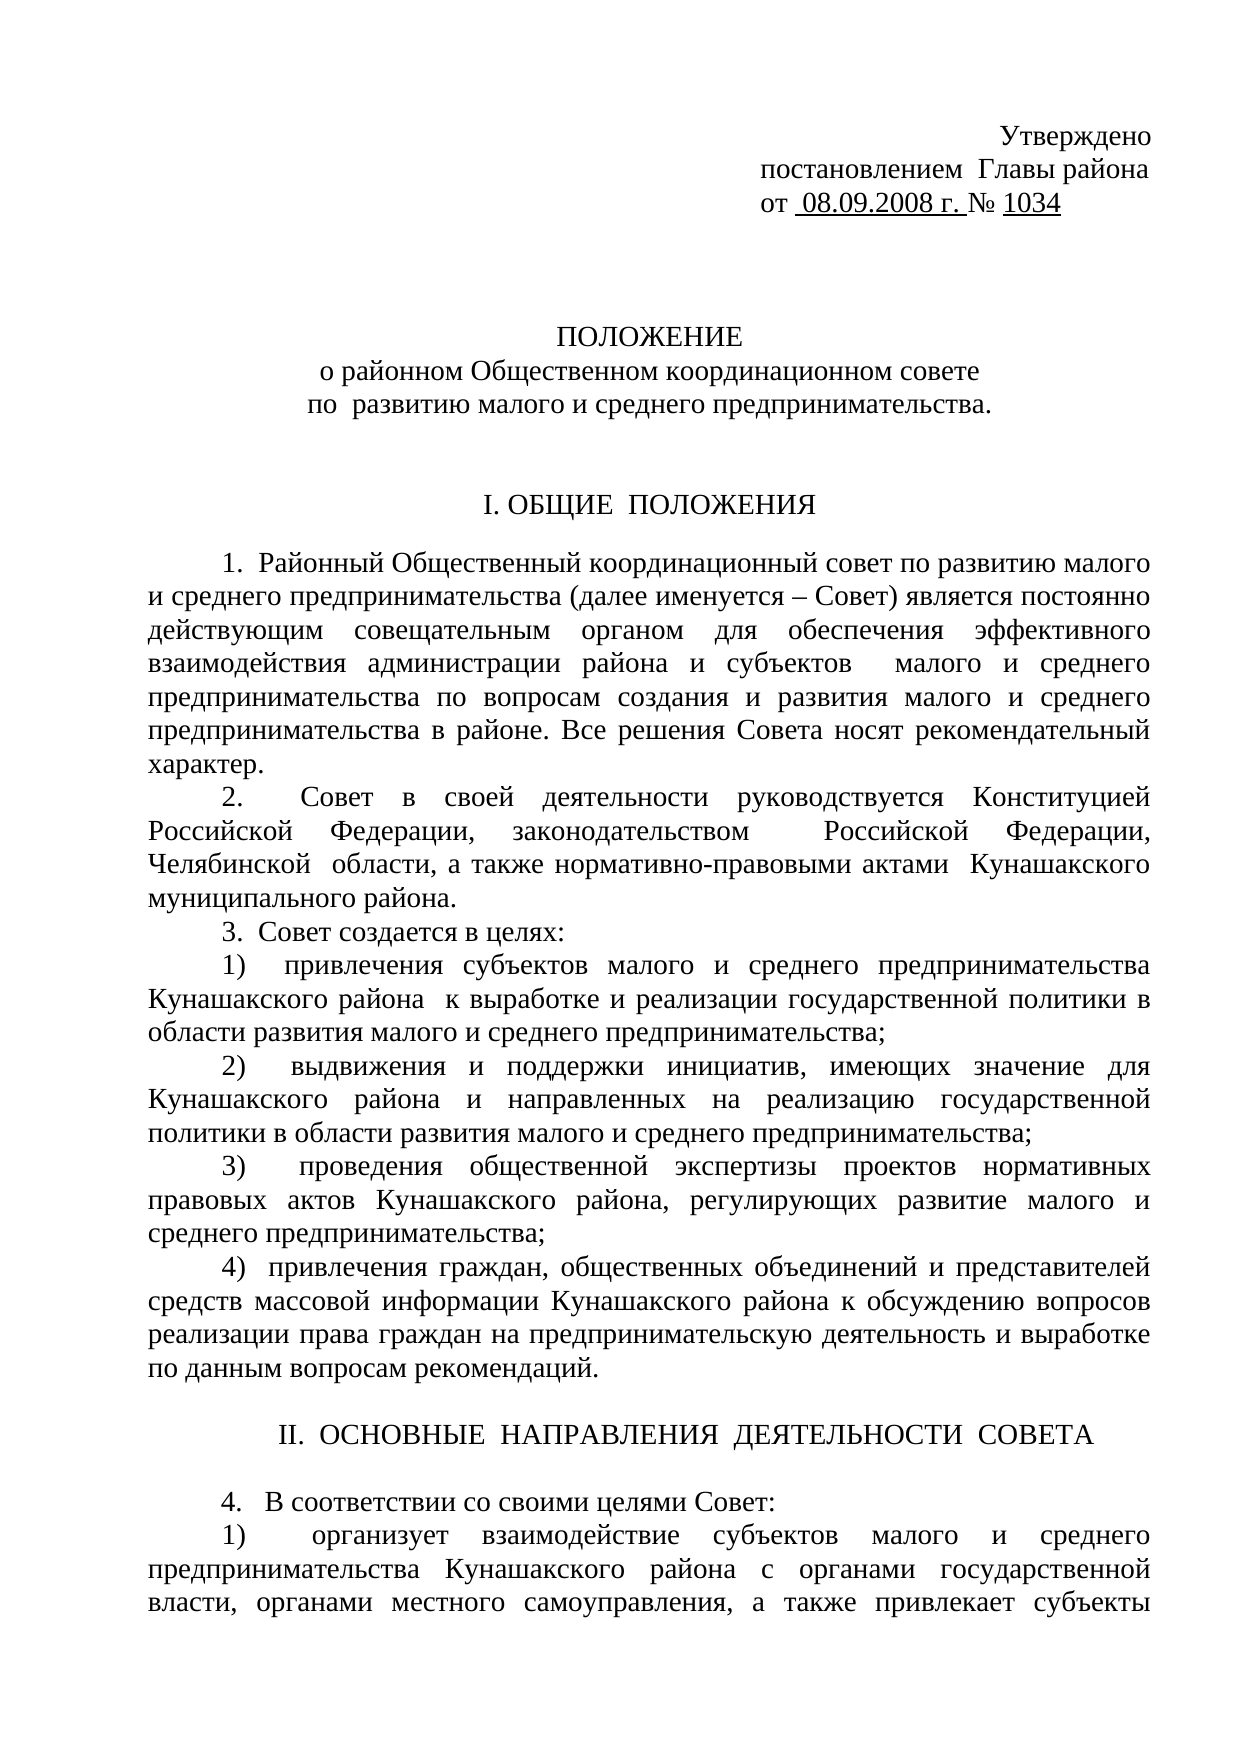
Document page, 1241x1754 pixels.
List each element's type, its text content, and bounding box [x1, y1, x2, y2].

text 3. Совет создается в целях: [148, 914, 1152, 947]
text 2) выдвижения и поддержки инициатив, имеющих значение для Кунашакского района и направленных на реализацию государственной политики в области развития малого и среднего предпринимательства; [148, 1048, 1152, 1148]
text о районном Общественном координационном совете [148, 353, 1152, 386]
text II. ОСНОВНЫЕ НАПРАВЛЕНИЯ ДЕЯТЕЛЬНОСТИ СОВЕТА [221, 1417, 1152, 1450]
text 4. В соответствии со своими целями Совет: [148, 1484, 1152, 1517]
text от 08.09.. № 1034 [148, 185, 1152, 219]
text Утверждено [148, 118, 1152, 152]
text 1) привлечения субъектов малого и среднего предпринимательства Кунашакского района к выработке и реализации государственной политики в области развития малого и среднего предпринимательства; [148, 947, 1152, 1048]
text постановлением Главы района [148, 152, 1152, 185]
text по развитию малого и среднего предпринимательства. [148, 386, 1152, 420]
text 4) привлечения граждан, общественных объединений и представителей средств массовой информации Кунашакского района к обсуждению вопросов реализации права граждан на предпринимательскую деятельность и выработке по данным вопросам рекомендаций. [148, 1249, 1152, 1383]
text 3) проведения общественной экспертизы проектов нормативных правовых актов Кунашакского района, регулирующих развитие малого и среднего предпринимательства; [148, 1148, 1152, 1249]
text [148, 1517, 1152, 1618]
text ОБЩИЕ ПОЛОЖЕНИЯ [148, 487, 1152, 521]
text 1. Районный Общественный координационный совет по развитию малого и среднего предпринимательства (далее именуется – Совет) является постоянно действующим совещательным органом для обеспечения эффективного взаимодействия администрации района и субъектов малого и среднего предпринимательства по вопросам создания и развития малого и среднего предпринимательства в районе. Все решения Совета носят рекомендательный характер. [148, 545, 1152, 779]
text 2. Совет в своей деятельности руководствуется Конституцией Российской Федерации, законодательством Российской Федерации, Челябинской области, а также нормативно-правовыми актами Кунашакского муниципального района. [148, 779, 1152, 914]
text ПОЛОЖЕНИЕ [148, 319, 1152, 353]
